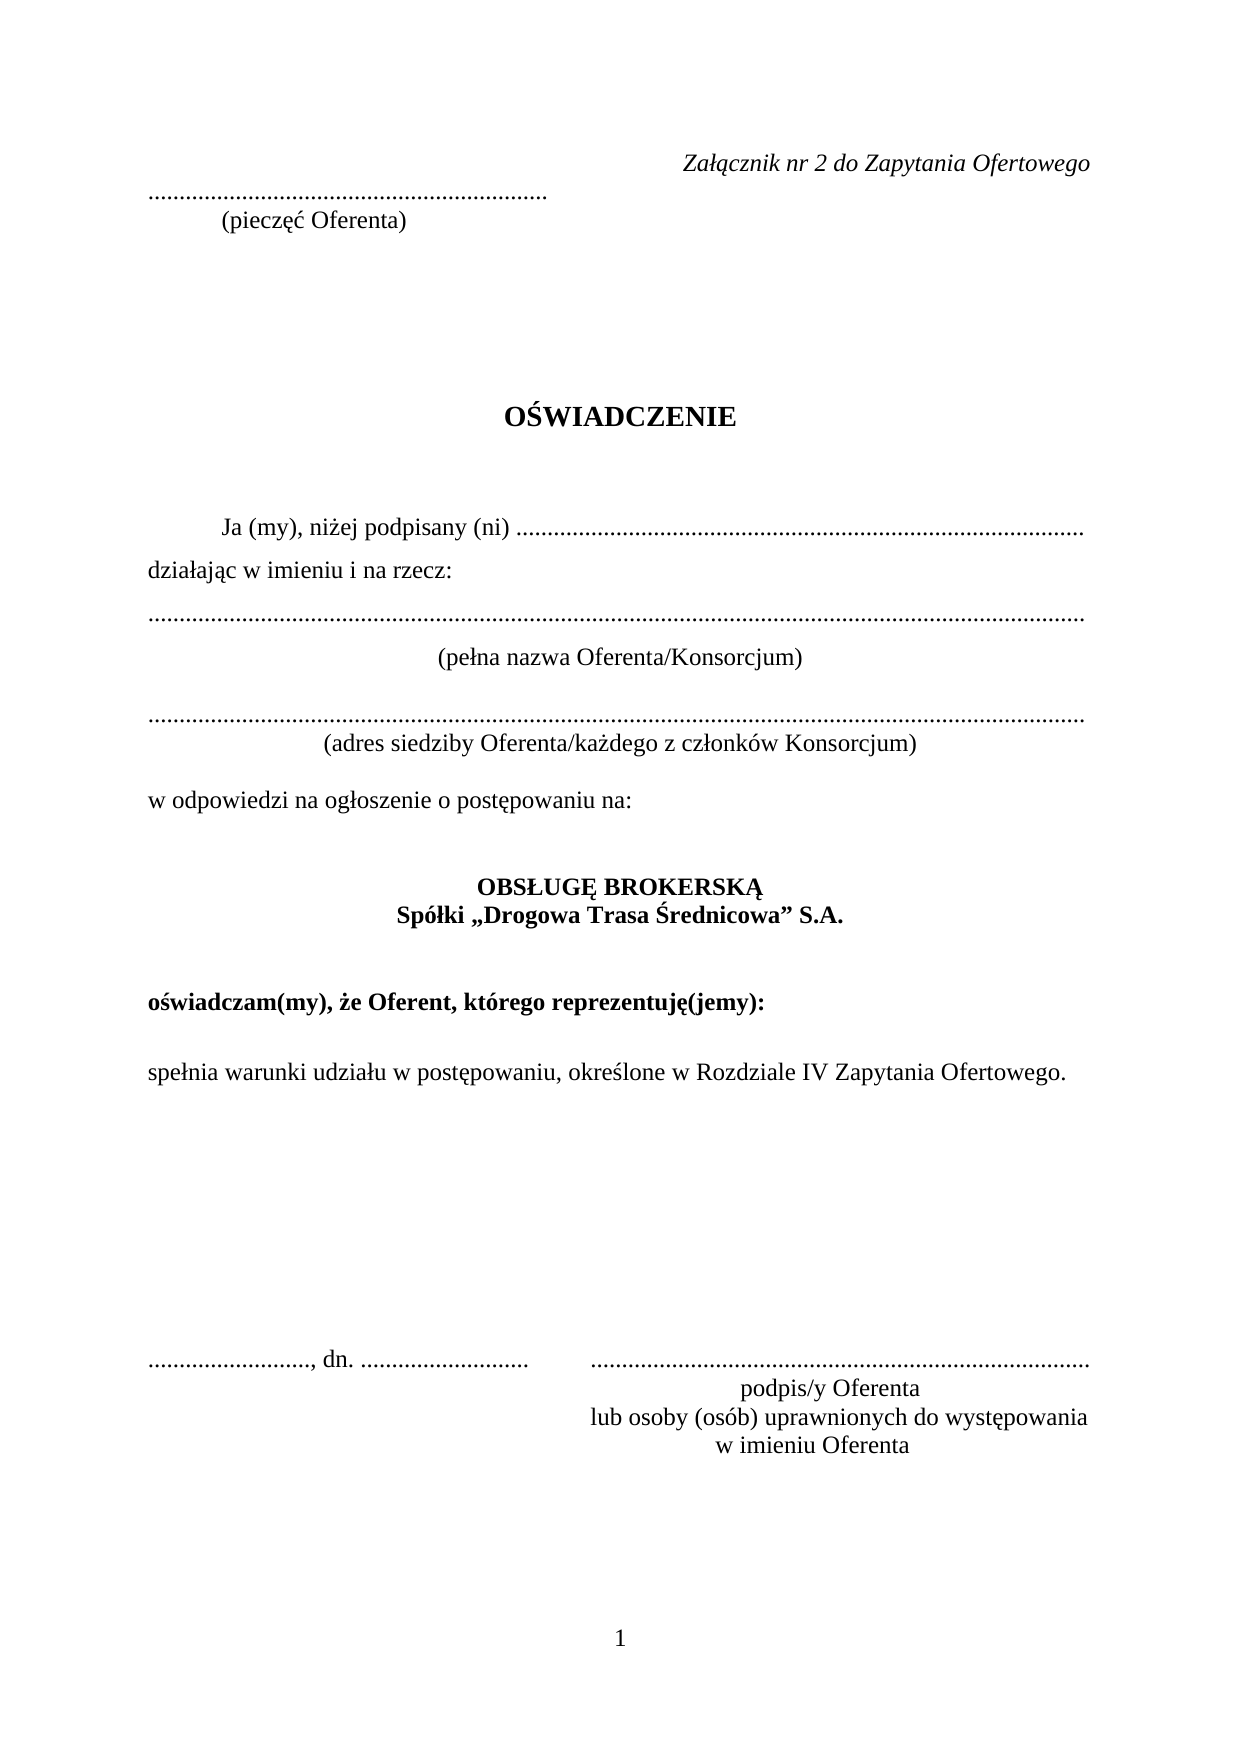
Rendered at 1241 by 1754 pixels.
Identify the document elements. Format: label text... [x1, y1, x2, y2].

text ................................................................ [148, 176, 1093, 205]
text działając w imieniu i na rzecz: [148, 555, 1093, 584]
text w odpowiedzi na ogłoszenie o postępowaniu na: [148, 785, 1093, 814]
text ...................................................................................................................................................... [148, 699, 1093, 728]
text w imieniu Oferenta [516, 1430, 1093, 1459]
text Spółki „Drogowa Trasa Średnicowa” S.A. [148, 900, 1093, 929]
text (adres siedziby Oferenta/każdego z członków Konsorcjum) [148, 728, 1093, 757]
text Załącznik nr 2 do Zapytania Ofertowego [148, 148, 1093, 176]
text podpis/y Oferenta [516, 1373, 1093, 1402]
text oświadczam(my), że Oferent, którego reprezentuję(jemy): [148, 987, 1093, 1015]
text OBSŁUGĘ BROKERSKĄ [148, 872, 1093, 900]
text Ja (my), niżej podpisany (ni) ........................................................................................... [148, 512, 1093, 541]
text lub osoby (osób) uprawnionych do występowania [516, 1402, 1093, 1430]
text (pieczęć Oferenta) [148, 205, 1093, 234]
text spełnia warunki udziału w postępowaniu, określone w Rozdziale IV Zapytania Ofertowego. [148, 1057, 1093, 1085]
text ...................................................................................................................................................... [148, 598, 1093, 627]
text (pełna nazwa Oferenta/Konsorcjum) [148, 642, 1093, 670]
text .........................., dn. ........................... ................................................................................ [148, 1344, 1093, 1373]
text OŚWIADCZENIE [148, 399, 1093, 433]
